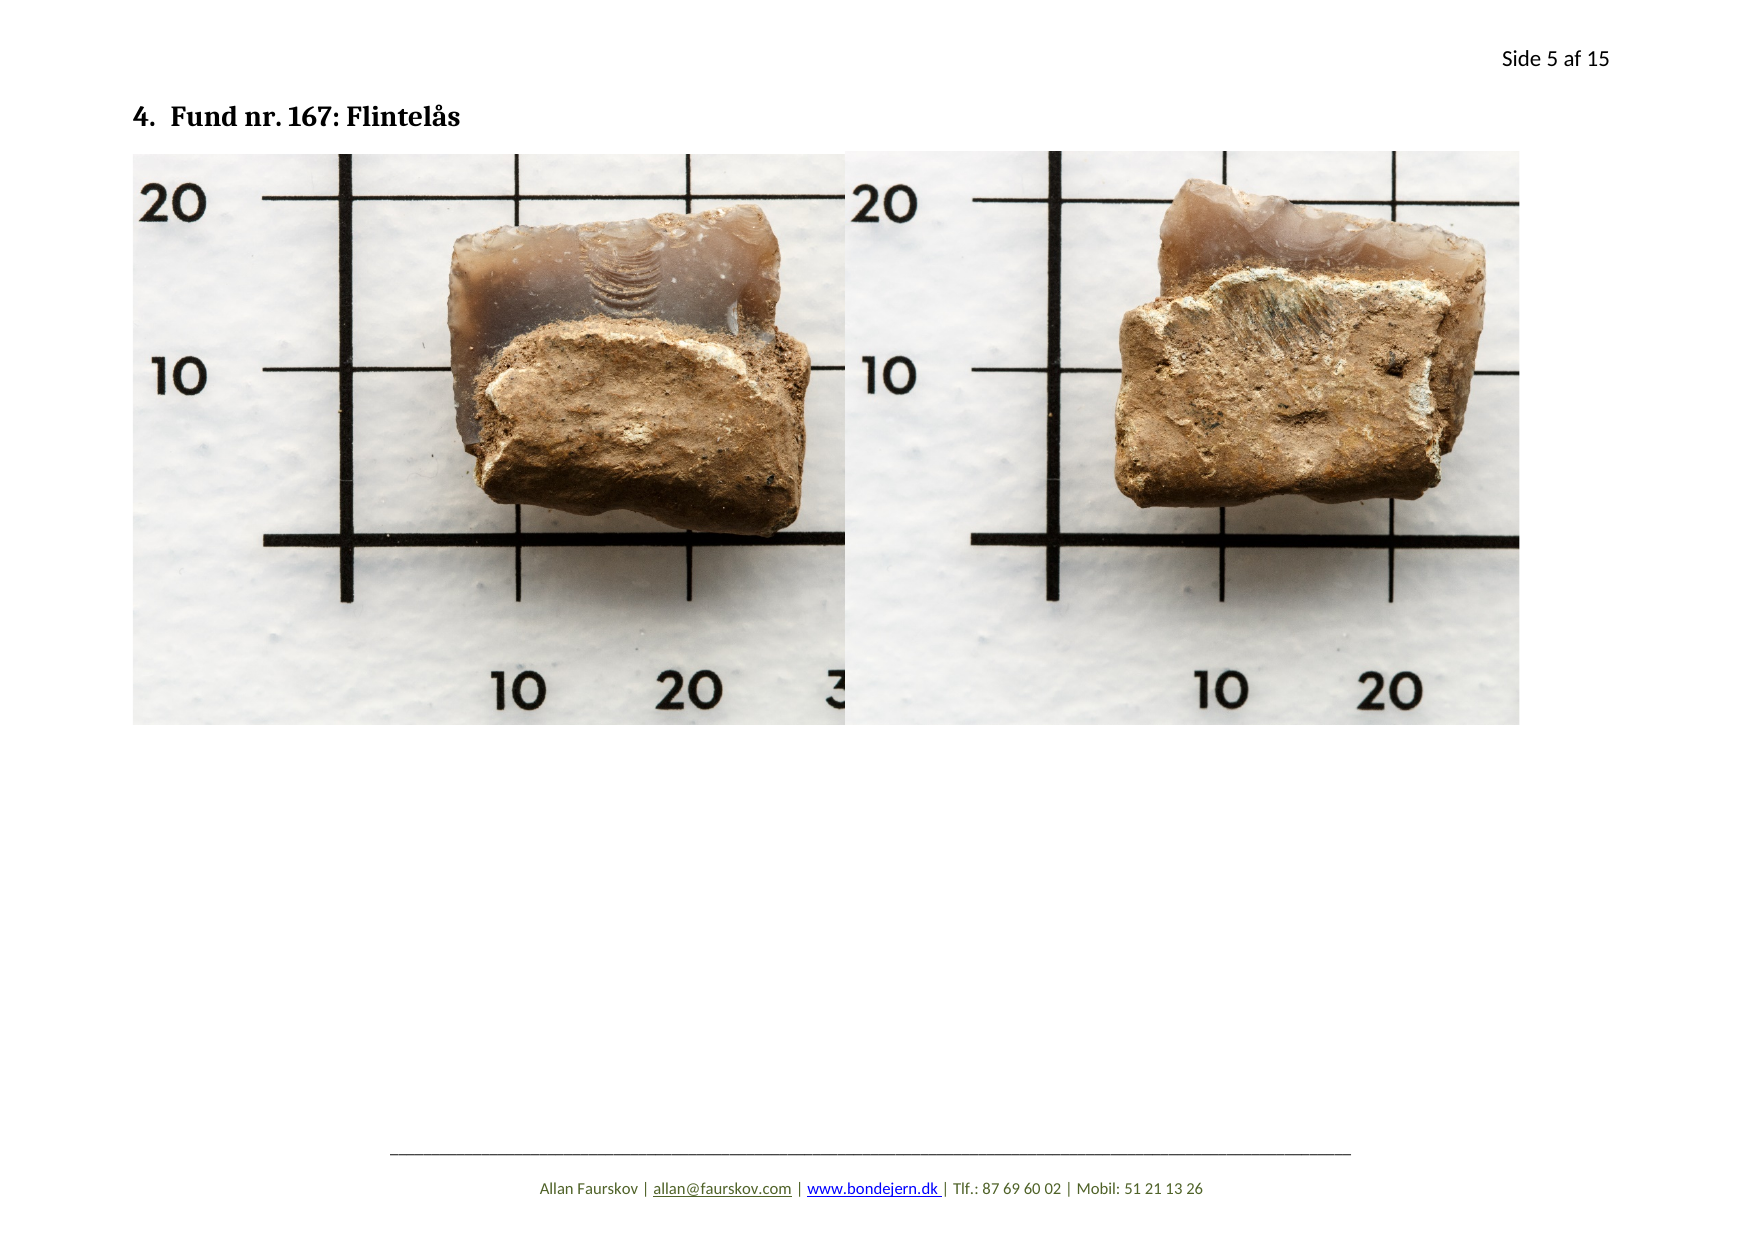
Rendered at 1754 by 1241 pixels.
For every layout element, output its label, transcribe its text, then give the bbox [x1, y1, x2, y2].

subtitle Fund nr. 167: Flintelås [133, 100, 1609, 134]
picture [132, 151, 1520, 725]
